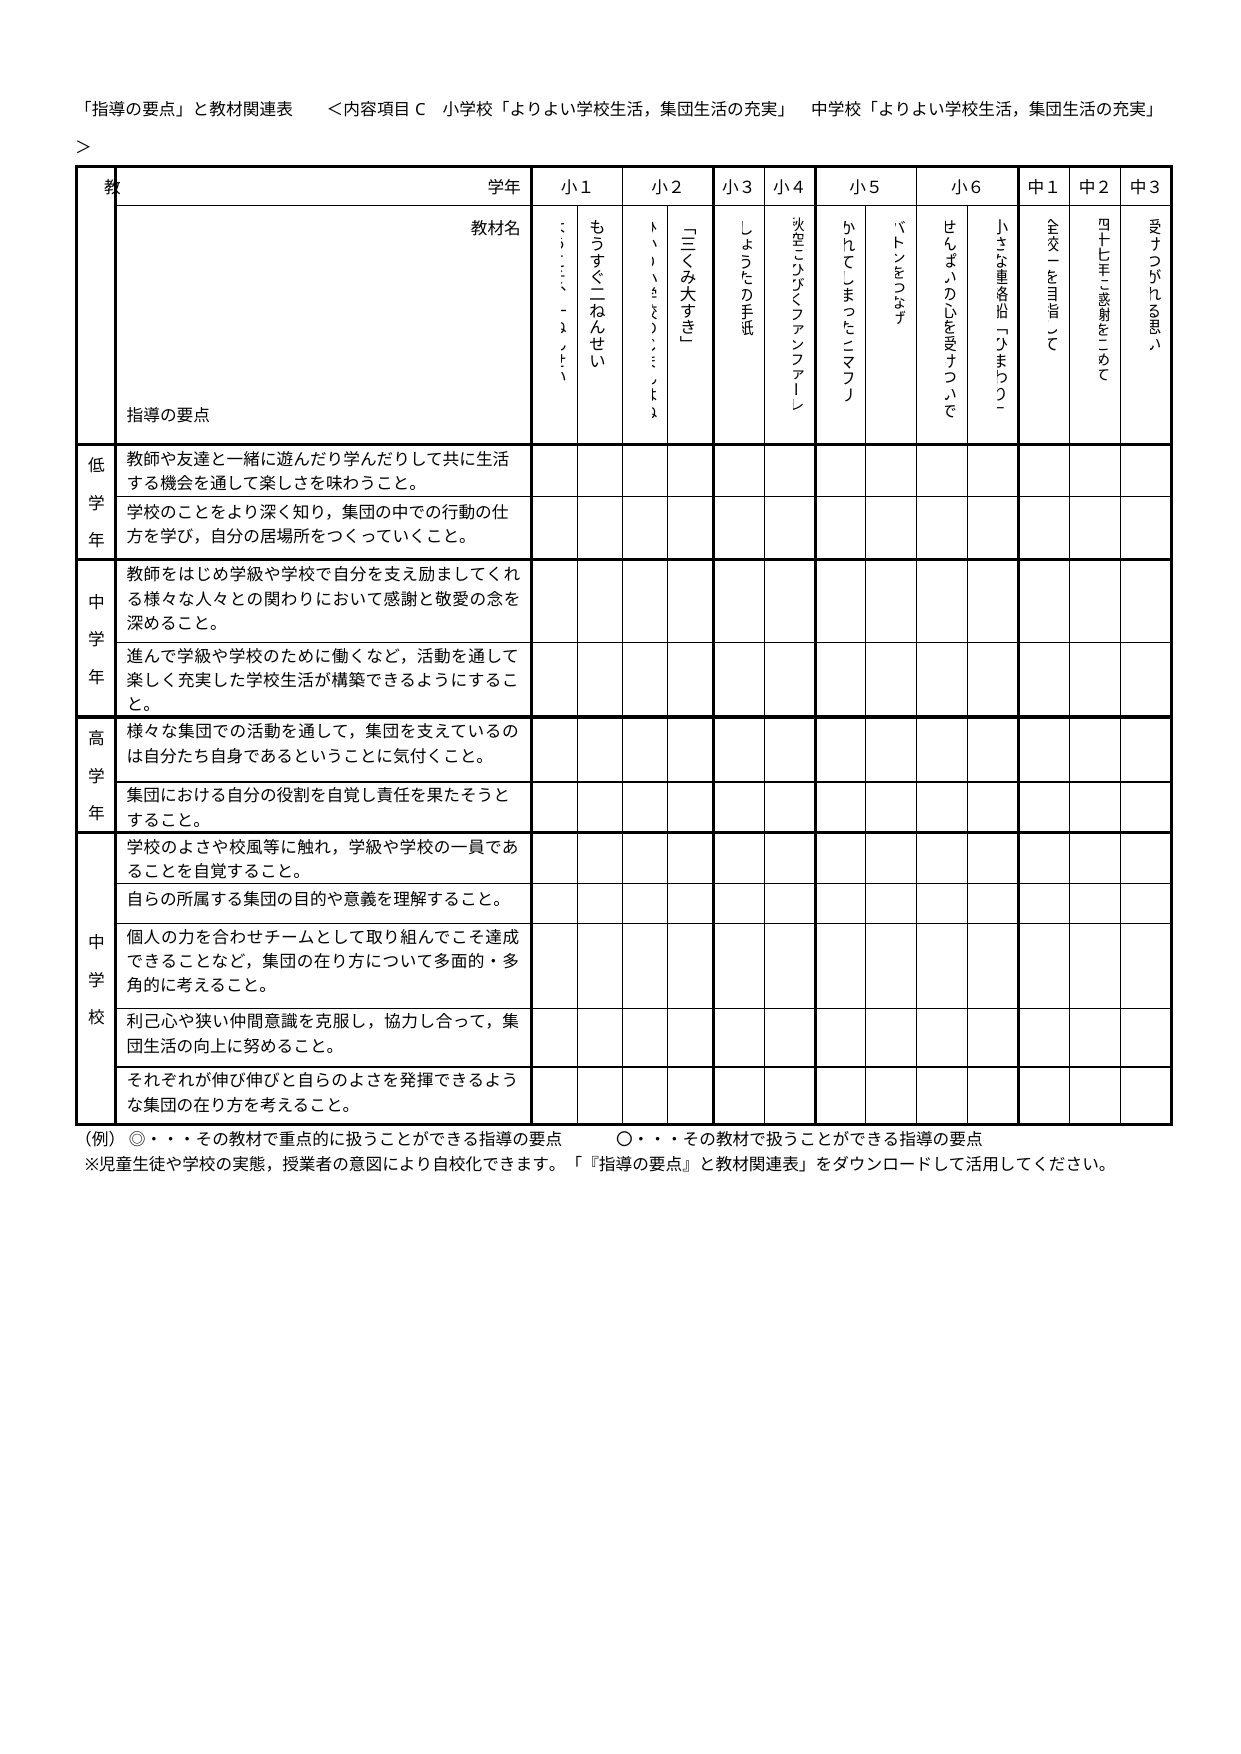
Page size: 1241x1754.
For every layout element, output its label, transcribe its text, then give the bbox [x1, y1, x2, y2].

table_cell [623, 446, 667, 496]
table_header 小２ [623, 168, 712, 205]
table_cell 「三くみ大すき」 [668, 206, 712, 443]
table_cell [968, 834, 1017, 882]
table_cell [578, 834, 622, 882]
table_cell [1020, 446, 1069, 496]
table_cell [917, 834, 967, 882]
table_cell [668, 561, 712, 642]
table_cell [533, 643, 577, 715]
table_cell 学校のよさや校風等に触れ，学級や学校の一員であることを自覚すること。 [117, 834, 530, 882]
table_cell [533, 1068, 577, 1123]
table_cell せんぱいの心を受けついで [917, 206, 967, 443]
table_cell 中学年 [78, 561, 114, 715]
table_cell バトンをつなげ [866, 206, 916, 443]
table_cell [917, 719, 967, 781]
table_cell [817, 834, 865, 882]
table_cell 自らの所属する集団の目的や意義を理解すること。 [117, 884, 530, 923]
table_cell [668, 1068, 712, 1123]
table_header 小６ [917, 168, 1017, 205]
table_cell [968, 1009, 1017, 1066]
table_cell [1020, 497, 1069, 558]
table_cell かれてしまったヒマワリ [817, 206, 865, 443]
table_header 小３ [715, 168, 764, 205]
table_cell [1020, 924, 1069, 1007]
table_cell [578, 924, 622, 1007]
table_cell [917, 446, 967, 496]
table_cell [917, 783, 967, 831]
table_cell [968, 719, 1017, 781]
table_header 小４ [765, 168, 814, 205]
table_cell [968, 783, 1017, 831]
table_cell [715, 1068, 764, 1123]
table_cell [866, 1009, 916, 1066]
text 「指導の要点」と教材関連表 ＜内容項目C 小学校「よりよい学校生活，集団生活の充実」 中学校「よりよい学校生活，集団生活の充実」＞ [75, 89, 1165, 164]
table_cell [1070, 1009, 1120, 1066]
table_cell ようこそ、一ねんせい [533, 206, 577, 443]
table_cell [715, 719, 764, 781]
table_cell [1121, 446, 1170, 496]
table_header 中３ [1121, 168, 1170, 205]
table_cell [866, 719, 916, 781]
table_cell 高学年 [78, 719, 114, 831]
table_cell [578, 497, 622, 558]
table_cell [1020, 834, 1069, 882]
table_cell [1020, 884, 1069, 923]
table_cell [866, 497, 916, 558]
table_cell [578, 643, 622, 715]
table_cell [715, 1009, 764, 1066]
table_header 中１ [1020, 168, 1069, 205]
table_cell [1070, 497, 1120, 558]
table_cell [715, 446, 764, 496]
table_cell [968, 497, 1017, 558]
table_cell [1070, 783, 1120, 831]
table_cell [623, 497, 667, 558]
table_cell [765, 884, 814, 923]
table_cell [917, 884, 967, 923]
table_cell [668, 497, 712, 558]
table_cell [1070, 643, 1120, 715]
table_cell [817, 1068, 865, 1123]
table_cell [668, 834, 712, 882]
table_cell [765, 719, 814, 781]
table_cell [715, 834, 764, 882]
table_cell [715, 783, 764, 831]
table_cell [1020, 1068, 1069, 1123]
table_cell [1070, 719, 1120, 781]
table_cell [968, 561, 1017, 642]
table_cell [578, 884, 622, 923]
table_cell [1020, 643, 1069, 715]
table_cell 個人の力を合わせチームとして取り組んでこそ達成できることなど，集団の在り方について多面的・多角的に考えること。 [117, 924, 530, 1007]
table_cell [1121, 783, 1170, 831]
table_cell [866, 561, 916, 642]
table_header 中２ [1070, 168, 1120, 205]
table_cell [533, 561, 577, 642]
table_cell [917, 1068, 967, 1123]
table_cell [533, 924, 577, 1007]
table_cell [578, 783, 622, 831]
table_cell [866, 834, 916, 882]
table_cell [533, 834, 577, 882]
table_cell [1070, 561, 1120, 642]
table_cell [533, 497, 577, 558]
table_cell [817, 884, 865, 923]
table_cell [866, 1068, 916, 1123]
table_cell それぞれが伸び伸びと自らのよさを発揮できるような集団の在り方を考えること。 [117, 1068, 530, 1123]
table_cell [765, 561, 814, 642]
table_cell [578, 561, 622, 642]
table_cell [1070, 884, 1120, 923]
table_cell [623, 783, 667, 831]
table_cell [968, 1068, 1017, 1123]
table_cell [866, 643, 916, 715]
table_cell [765, 1009, 814, 1066]
table_cell [623, 1068, 667, 1123]
table_cell [1121, 834, 1170, 882]
table_cell [968, 924, 1017, 1007]
table_cell [623, 924, 667, 1007]
table_cell [1121, 1068, 1170, 1123]
table_cell [533, 446, 577, 496]
table_cell [765, 643, 814, 715]
table_cell [968, 884, 1017, 923]
table_cell [1070, 834, 1120, 882]
table_cell [765, 497, 814, 558]
table_cell [765, 783, 814, 831]
table_cell [765, 1068, 814, 1123]
table_cell [533, 783, 577, 831]
table_cell [715, 924, 764, 1007]
table_cell [1121, 924, 1170, 1007]
table_cell [1020, 561, 1069, 642]
table_cell [817, 1009, 865, 1066]
table_cell [817, 561, 865, 642]
table_cell [817, 497, 865, 558]
table_header 学年 [117, 168, 530, 205]
table_cell [533, 719, 577, 781]
table_cell [817, 783, 865, 831]
table_cell [917, 497, 967, 558]
table_cell 教材名 指導の要点 [117, 206, 530, 443]
table_cell [968, 446, 1017, 496]
table_cell [1121, 497, 1170, 558]
table_cell [715, 497, 764, 558]
table_cell 教師や友達と一緒に遊んだり学んだりして共に生活する機会を通して楽しさを味わうこと。 [117, 446, 530, 496]
table_cell [817, 924, 865, 1007]
table_cell [668, 924, 712, 1007]
table_cell [817, 643, 865, 715]
table_cell [623, 561, 667, 642]
table_cell [1121, 884, 1170, 923]
table_cell [668, 783, 712, 831]
table_cell 四十七年に感謝をこめて [1070, 206, 1120, 443]
table_cell 中 学 校 [78, 834, 114, 1123]
table_cell 小さな連絡船「ひまわり」 [968, 206, 1017, 443]
table_cell [765, 446, 814, 496]
table_cell [866, 924, 916, 1007]
table_cell [817, 446, 865, 496]
table_cell [1121, 643, 1170, 715]
table_cell [668, 719, 712, 781]
table_cell [623, 643, 667, 715]
table_cell [623, 719, 667, 781]
table_cell [917, 643, 967, 715]
table_cell [1020, 1009, 1069, 1066]
table_cell [765, 924, 814, 1007]
table_cell [1020, 719, 1069, 781]
table_cell [668, 884, 712, 923]
table_cell [866, 446, 916, 496]
table_cell [533, 1009, 577, 1066]
table_cell [668, 446, 712, 496]
table_cell [1070, 446, 1120, 496]
table_cell [715, 884, 764, 923]
table_cell [715, 643, 764, 715]
table_header 教 [78, 168, 114, 443]
text （例） ◎・・・その教材で重点的に扱うことができる指導の要点 〇・・・その教材で扱うことができる指導の要点 [75, 1126, 1065, 1151]
table_cell [578, 1068, 622, 1123]
table_cell [968, 643, 1017, 715]
table_cell [1070, 924, 1120, 1007]
table_cell [866, 884, 916, 923]
table_cell [817, 719, 865, 781]
table_cell [917, 924, 967, 1007]
table_header 小１ [533, 168, 622, 205]
table_cell 秋空にひびくファンファーレ [765, 206, 814, 443]
table_cell [623, 834, 667, 882]
text ※児童生徒や学校の実態，授業者の意図により自校化できます。「『指導の要点』と教材関連表」をダウンロードして活用してください。 [75, 1151, 1115, 1175]
table_cell 様々な集団での活動を通して，集団を支えているのは自分たち自身であるということに気付くこと。 [117, 719, 530, 781]
table_cell 全校一を目指して [1020, 206, 1069, 443]
table_cell 受けつがれる思い [1121, 206, 1170, 443]
table_cell 学校のことをより深く知り，集団の中での行動の仕方を学び，自分の居場所をつくっていくこと。 [117, 497, 530, 558]
table_cell [1121, 561, 1170, 642]
table_cell [866, 783, 916, 831]
table_cell 利己心や狭い仲間意識を克服し，協力し合って，集団生活の向上に努めること。 [117, 1009, 530, 1066]
table_cell [533, 884, 577, 923]
table_cell 進んで学級や学校のために働くなど，活動を通して楽しく充実した学校生活が構築できるようにすること。 [117, 643, 530, 715]
table_cell [1121, 1009, 1170, 1066]
table_cell しょうたの手紙 [715, 206, 764, 443]
table_cell [1070, 1068, 1120, 1123]
table_cell [917, 1009, 967, 1066]
table_cell [623, 1009, 667, 1066]
table_cell [765, 834, 814, 882]
table_cell [578, 719, 622, 781]
table_cell [668, 1009, 712, 1066]
table_cell [578, 446, 622, 496]
table_cell 教師をはじめ学級や学校で自分を支え励ましてくれる様々な人々との関わりにおいて感謝と敬愛の念を深めること。 [117, 561, 530, 642]
table_header 小５ [817, 168, 916, 205]
table_cell [668, 643, 712, 715]
table_cell [1020, 783, 1069, 831]
table_cell ひかり小学校のじまんはね [623, 206, 667, 443]
table_cell [578, 1009, 622, 1066]
table_cell もうすぐ二ねんせい [578, 206, 622, 443]
table_cell [917, 561, 967, 642]
table_cell 低学年 [78, 446, 114, 558]
table_cell [1121, 719, 1170, 781]
table_cell 集団における自分の役割を自覚し責任を果たそうとすること。 [117, 783, 530, 831]
table_cell [715, 561, 764, 642]
table_cell [623, 884, 667, 923]
